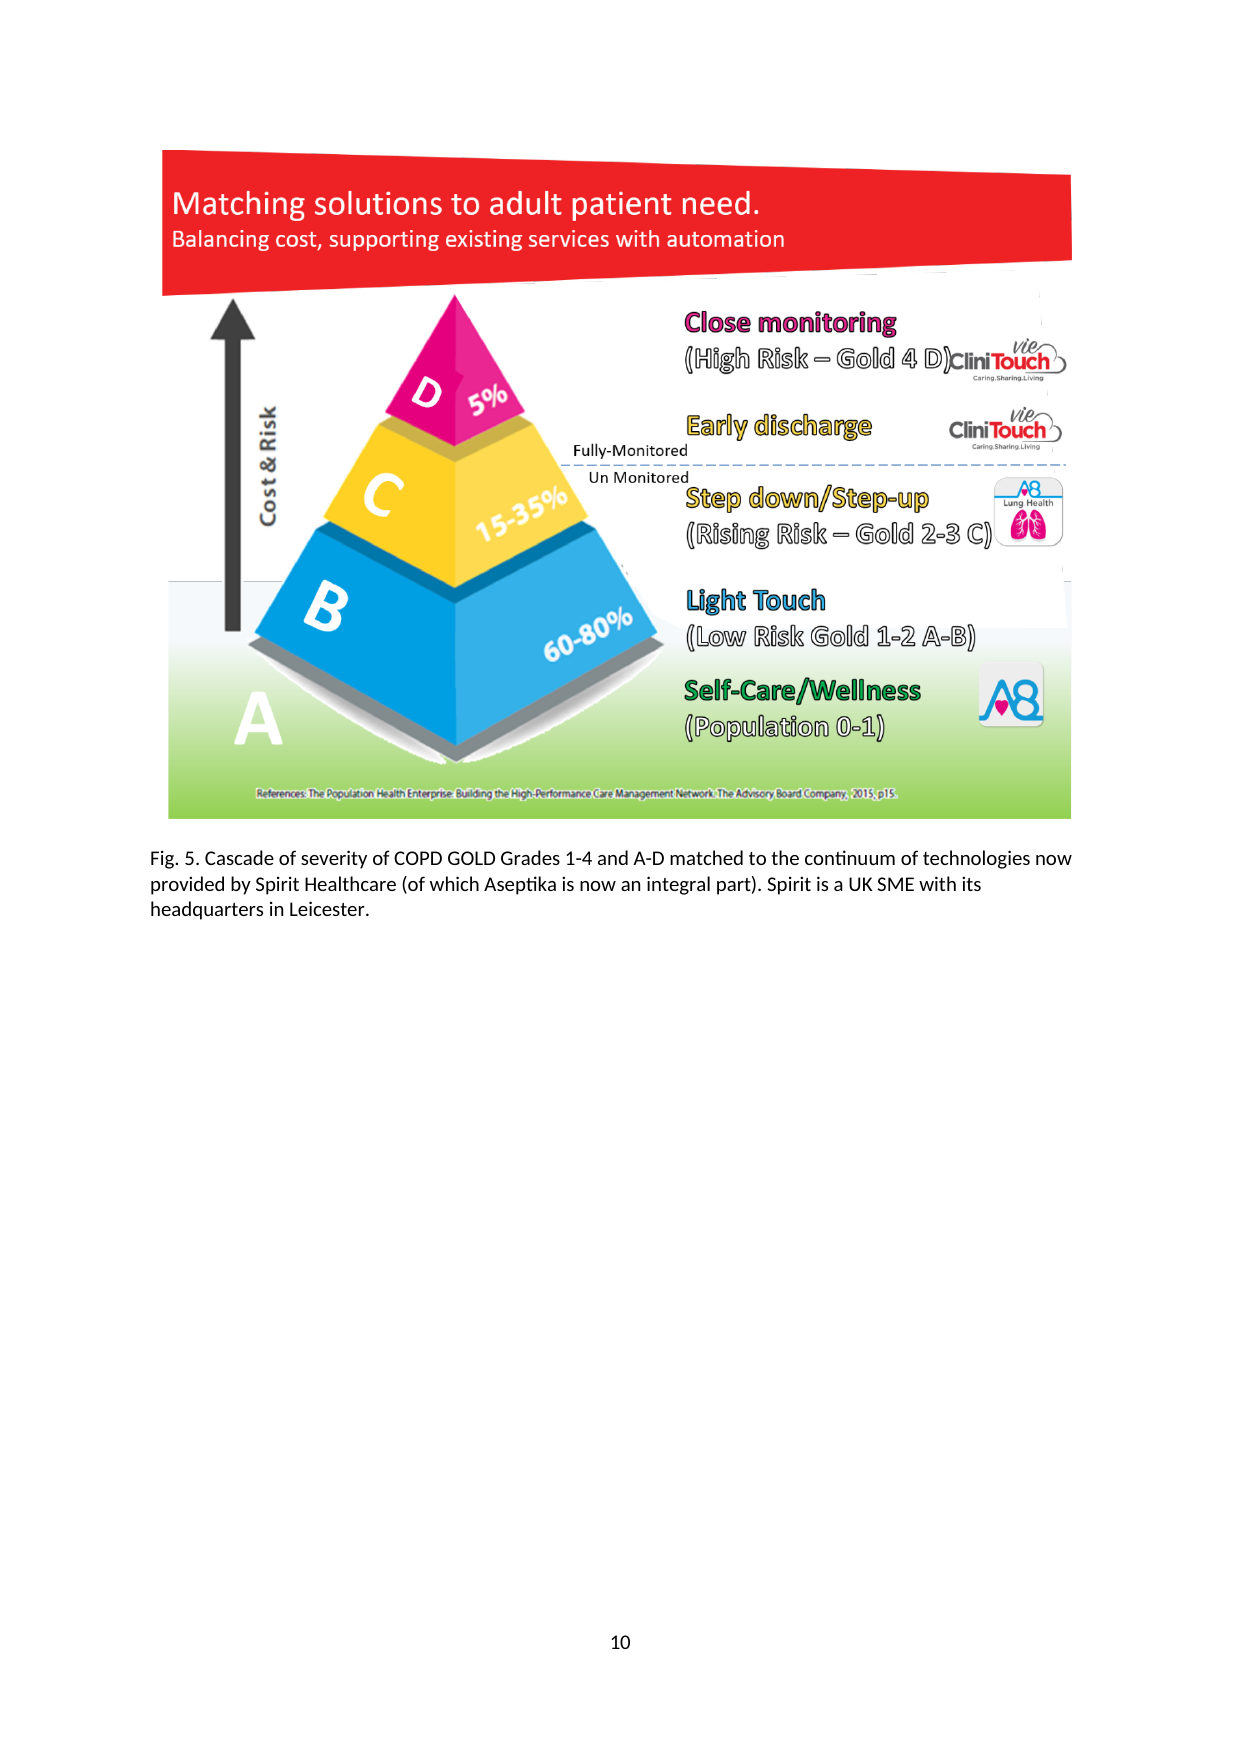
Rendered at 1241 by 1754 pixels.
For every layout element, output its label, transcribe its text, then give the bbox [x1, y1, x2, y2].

picture [150, 150, 1091, 833]
text Fig. 5. Cascade of severity of COPD GOLD Grades 1-4 and A-D matched to the continuum of technologies now provided by Spirit Healthcare (of which Aseptika is now an integral part). Spirit is a UK SME with its headquarters in Leicester. [150, 845, 1090, 922]
